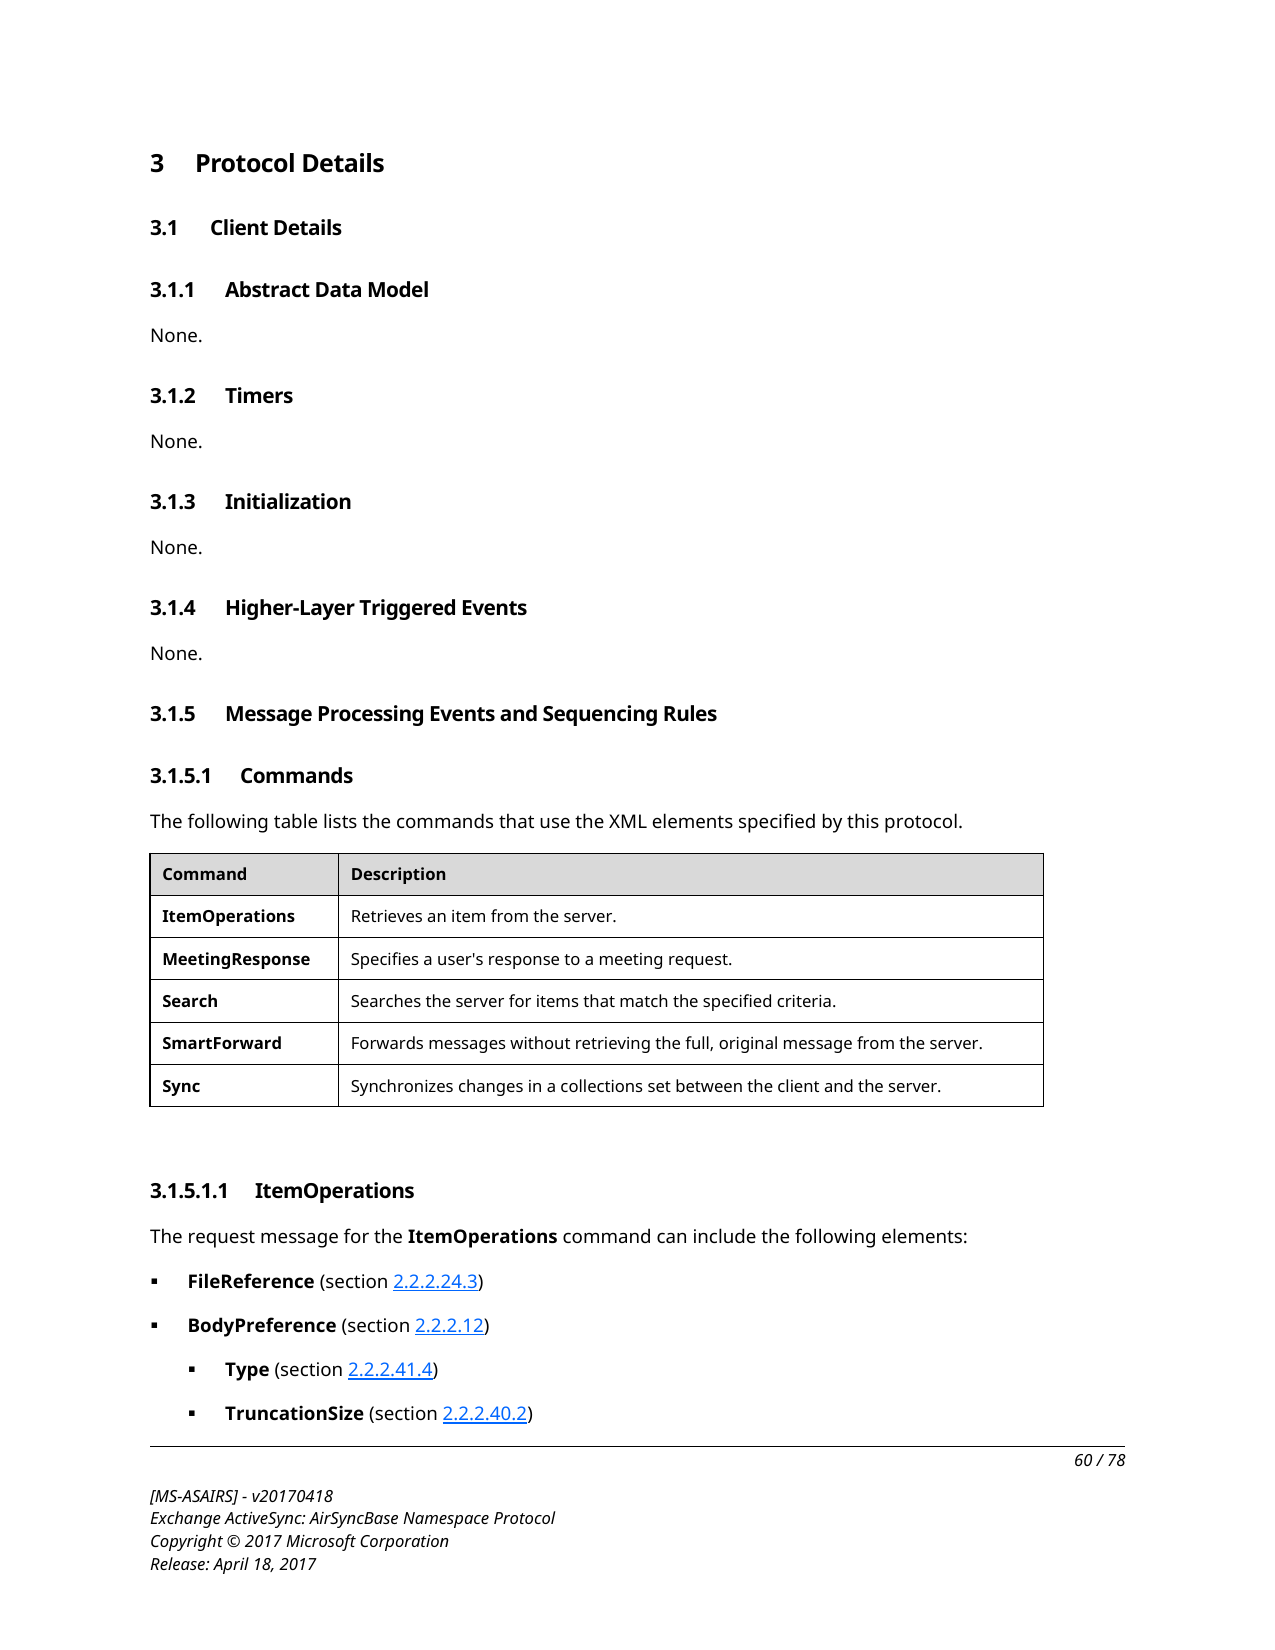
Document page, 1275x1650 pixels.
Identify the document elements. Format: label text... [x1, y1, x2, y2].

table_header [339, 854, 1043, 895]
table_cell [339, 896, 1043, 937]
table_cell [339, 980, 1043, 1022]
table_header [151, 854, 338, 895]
subtitle ItemOperations [150, 1176, 1125, 1205]
list BodyPreference (section 2.2.2.12) [150, 1312, 1125, 1338]
text None. [150, 534, 1125, 560]
subtitle Client Details [150, 213, 1125, 242]
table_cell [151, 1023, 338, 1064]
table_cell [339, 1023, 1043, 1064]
text The request message for the ItemOperations command can include the following elements: [150, 1224, 1125, 1249]
subtitle Abstract Data Model [150, 275, 1125, 303]
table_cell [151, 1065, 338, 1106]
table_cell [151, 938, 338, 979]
subtitle Commands [150, 761, 1125, 789]
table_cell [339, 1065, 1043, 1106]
list TruncationSize (section 2.2.2.40.2) [187, 1401, 1125, 1426]
text The following table lists the commands that use the XML elements specified by this protocol. [150, 808, 1125, 834]
subtitle Message Processing Events and Sequencing Rules [150, 699, 1125, 728]
list Type (section 2.2.2.41.4) [187, 1356, 1125, 1382]
text None. [150, 640, 1125, 666]
subtitle Higher-Layer Triggered Events [150, 593, 1125, 622]
list FileReference (section 2.2.2.24.3) [150, 1268, 1125, 1293]
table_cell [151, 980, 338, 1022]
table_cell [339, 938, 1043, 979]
subtitle Initialization [150, 487, 1125, 516]
subtitle Timers [150, 381, 1125, 409]
text None. [150, 322, 1125, 348]
subtitle Protocol Details [150, 146, 1125, 180]
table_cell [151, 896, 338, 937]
text None. [150, 428, 1125, 454]
